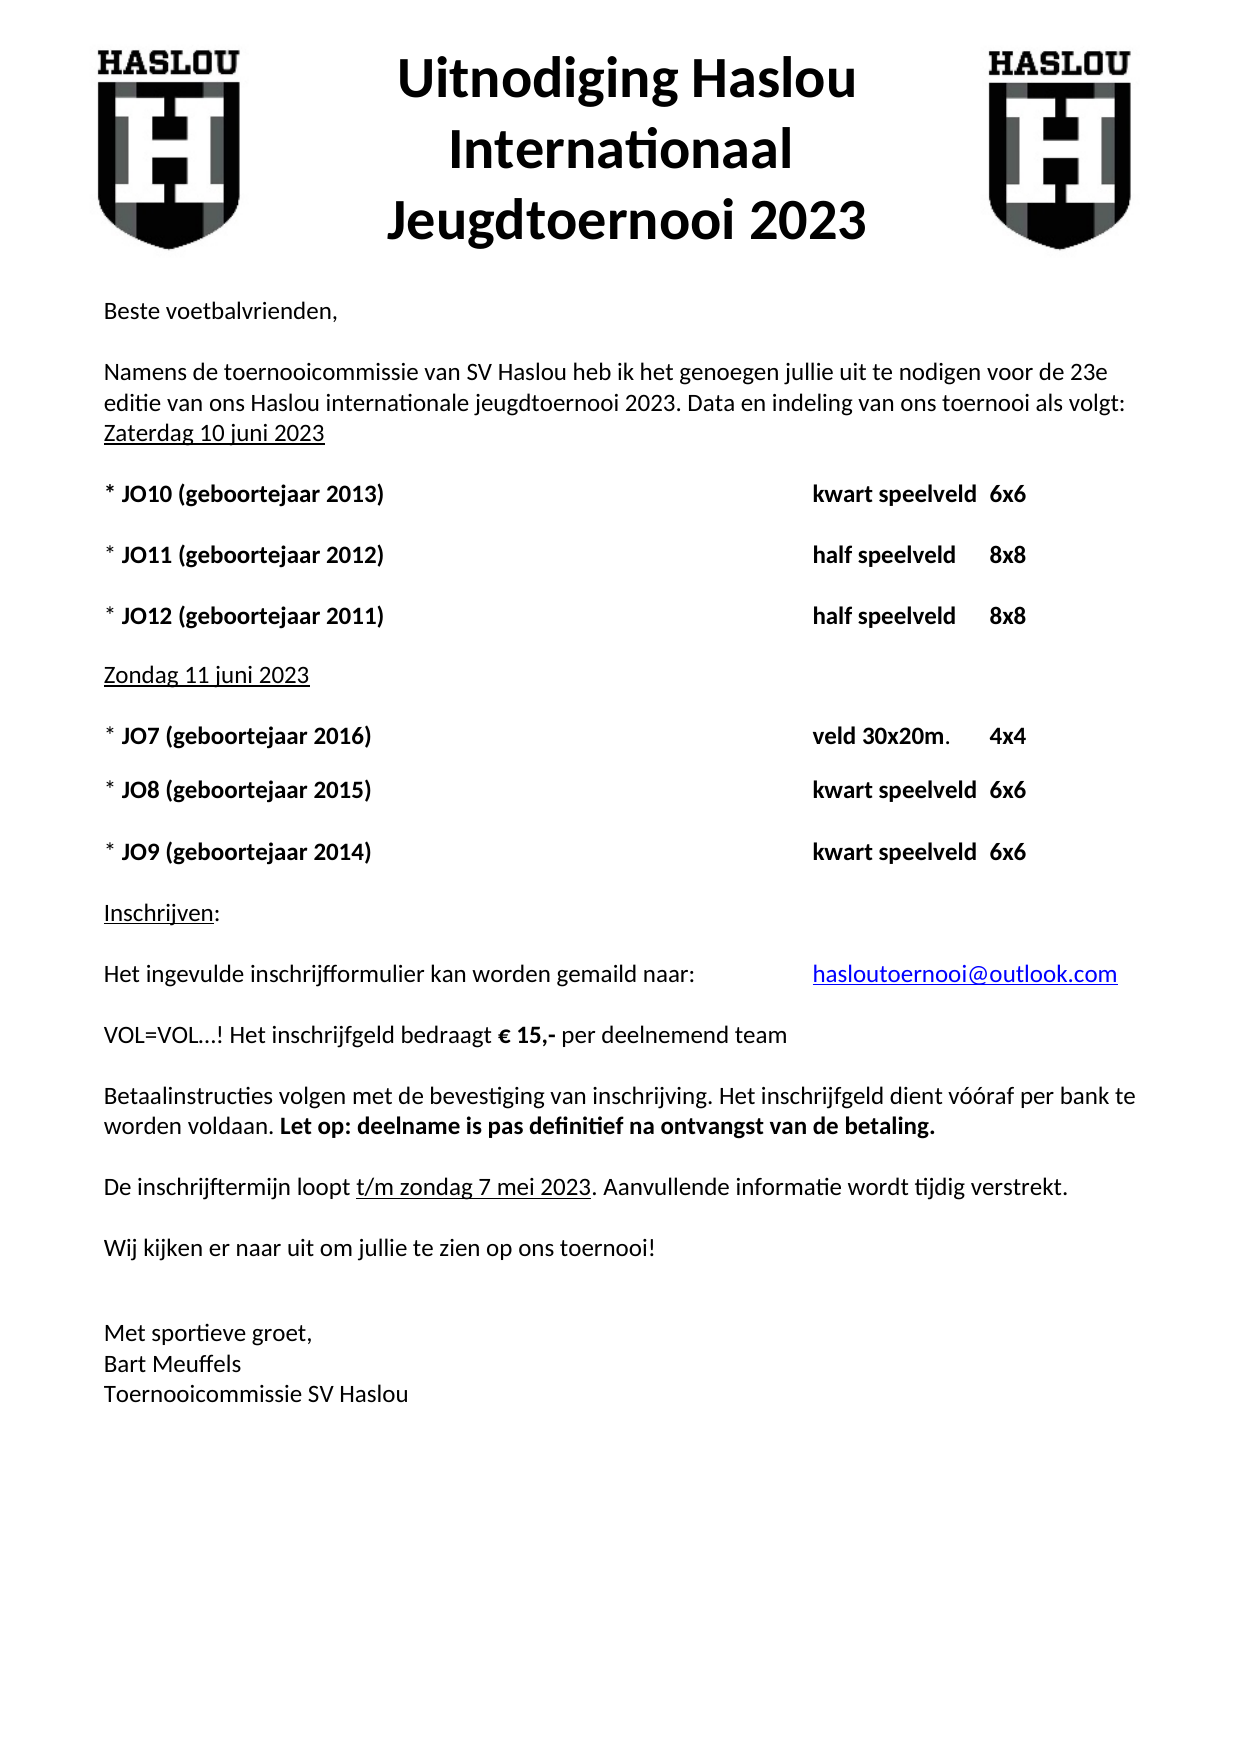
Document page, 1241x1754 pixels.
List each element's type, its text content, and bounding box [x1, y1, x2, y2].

text Zondag 11 juni 2023 [103, 659, 1152, 689]
text Het ingevulde inschrijfformulier kan worden gemaild naar: hasloutoernooi@outlook.com [103, 958, 1152, 988]
text * JO11 (geboortejaar 2012) half speelveld 8x8 [103, 539, 1152, 570]
text * JO7 (geboortejaar 2016) veld 30x20m. 4x4 [103, 720, 1152, 751]
picture [939, 25, 1173, 261]
text Namens de toernooicommissie van SV Haslou heb ik het genoegen jullie uit te nodigen voor de 23e editie van ons Haslou internationale jeugdtoernooi 2023. Data en indeling van ons toernooi als volgt: [103, 356, 1152, 417]
picture [48, 25, 282, 261]
text * JO10 (geboortejaar 2013) kwart speelveld 6x6 [103, 478, 1152, 509]
text De inschrijftermijn loopt t/m zondag 7 mei 2023. Aanvullende informatie wordt tijdig verstrekt. [103, 1171, 1152, 1202]
text VOL=VOL…! Het inschrijfgeld bedraagt € 15,- per deelnemend team [103, 1019, 1152, 1049]
text Toernooicommissie SV Haslou [103, 1379, 1152, 1409]
text Beste voetbalvrienden, [103, 295, 1152, 326]
text Bart Meuffels [103, 1348, 1152, 1379]
text * JO9 (geboortejaar 2014) kwart speelveld 6x6 [103, 836, 1152, 866]
text Zaterdag 10 juni 2023 [103, 417, 1152, 448]
text * JO8 (geboortejaar 2015) kwart speelveld 6x6 [103, 775, 1152, 805]
text Betaalinstructies volgen met de bevestiging van inschrijving. Het inschrijfgeld dient vóóraf per bank te worden voldaan. Let op: deelname is pas definitief na ontvangst van de betaling. [103, 1080, 1152, 1141]
text Inschrijven: [103, 897, 1152, 927]
text Met sportieve groet, [103, 1318, 1152, 1348]
text * JO12 (geboortejaar 2011) half speelveld 8x8 [103, 601, 1152, 631]
text Wij kijken er naar uit om jullie te zien op ons toernooi! [103, 1232, 1152, 1263]
